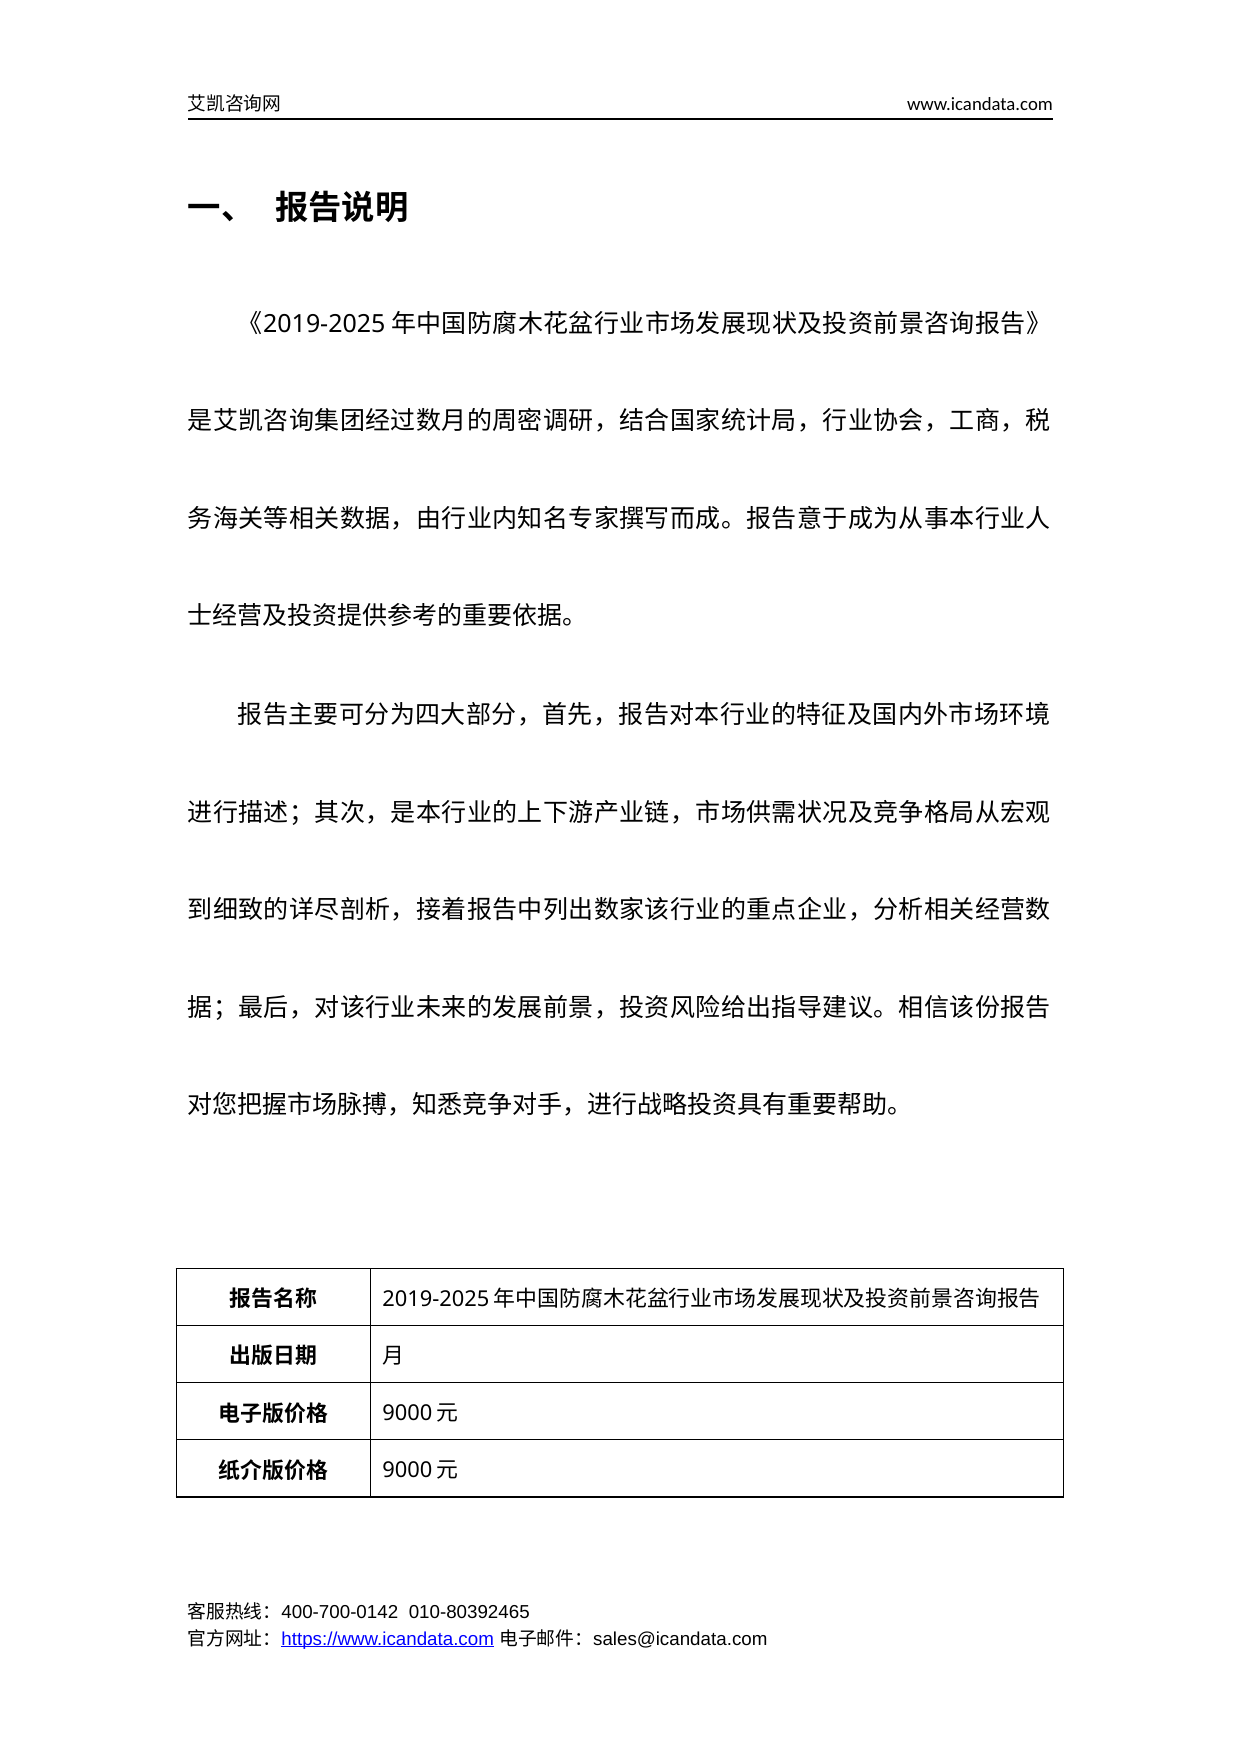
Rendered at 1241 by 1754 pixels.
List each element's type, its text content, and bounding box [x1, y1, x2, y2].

table_cell 9000元 [371, 1383, 1063, 1439]
table_cell 月 [371, 1326, 1063, 1382]
table_cell 9000元 [371, 1440, 1063, 1496]
table_header 2019-2025年中国防腐木花盆行业市场发展现状及投资前景咨询报告 [371, 1269, 1063, 1325]
table_cell 出版日期 [177, 1326, 370, 1382]
text 《2019-2025年中国防腐木花盆行业市场发展现状及投资前景咨询报告》是艾凯咨询集团经过数月的周密调研，结合国家统计局，行业协会，工商，税务海关等相关数据，由行业内知名专家撰写而成。报告意于成为从事本行业人士经营及投资提供参考的重要依据。 [187, 289, 1053, 646]
table_cell 纸介版价格 [177, 1440, 370, 1496]
text 报告主要可分为四大部分，首先，报告对本行业的特征及国内外市场环境进行描述；其次，是本行业的上下游产业链，市场供需状况及竞争格局从宏观到细致的详尽剖析，接着报告中列出数家该行业的重点企业，分析相关经营数据；最后，对该行业未来的发展前景，投资风险给出指导建议。相信该份报告对您把握市场脉搏，知悉竞争对手，进行战略投资具有重要帮助。 [187, 681, 1053, 1136]
table_header 报告名称 [177, 1269, 370, 1325]
subtitle 报告说明 [187, 172, 1053, 237]
table_cell 电子版价格 [177, 1383, 370, 1439]
